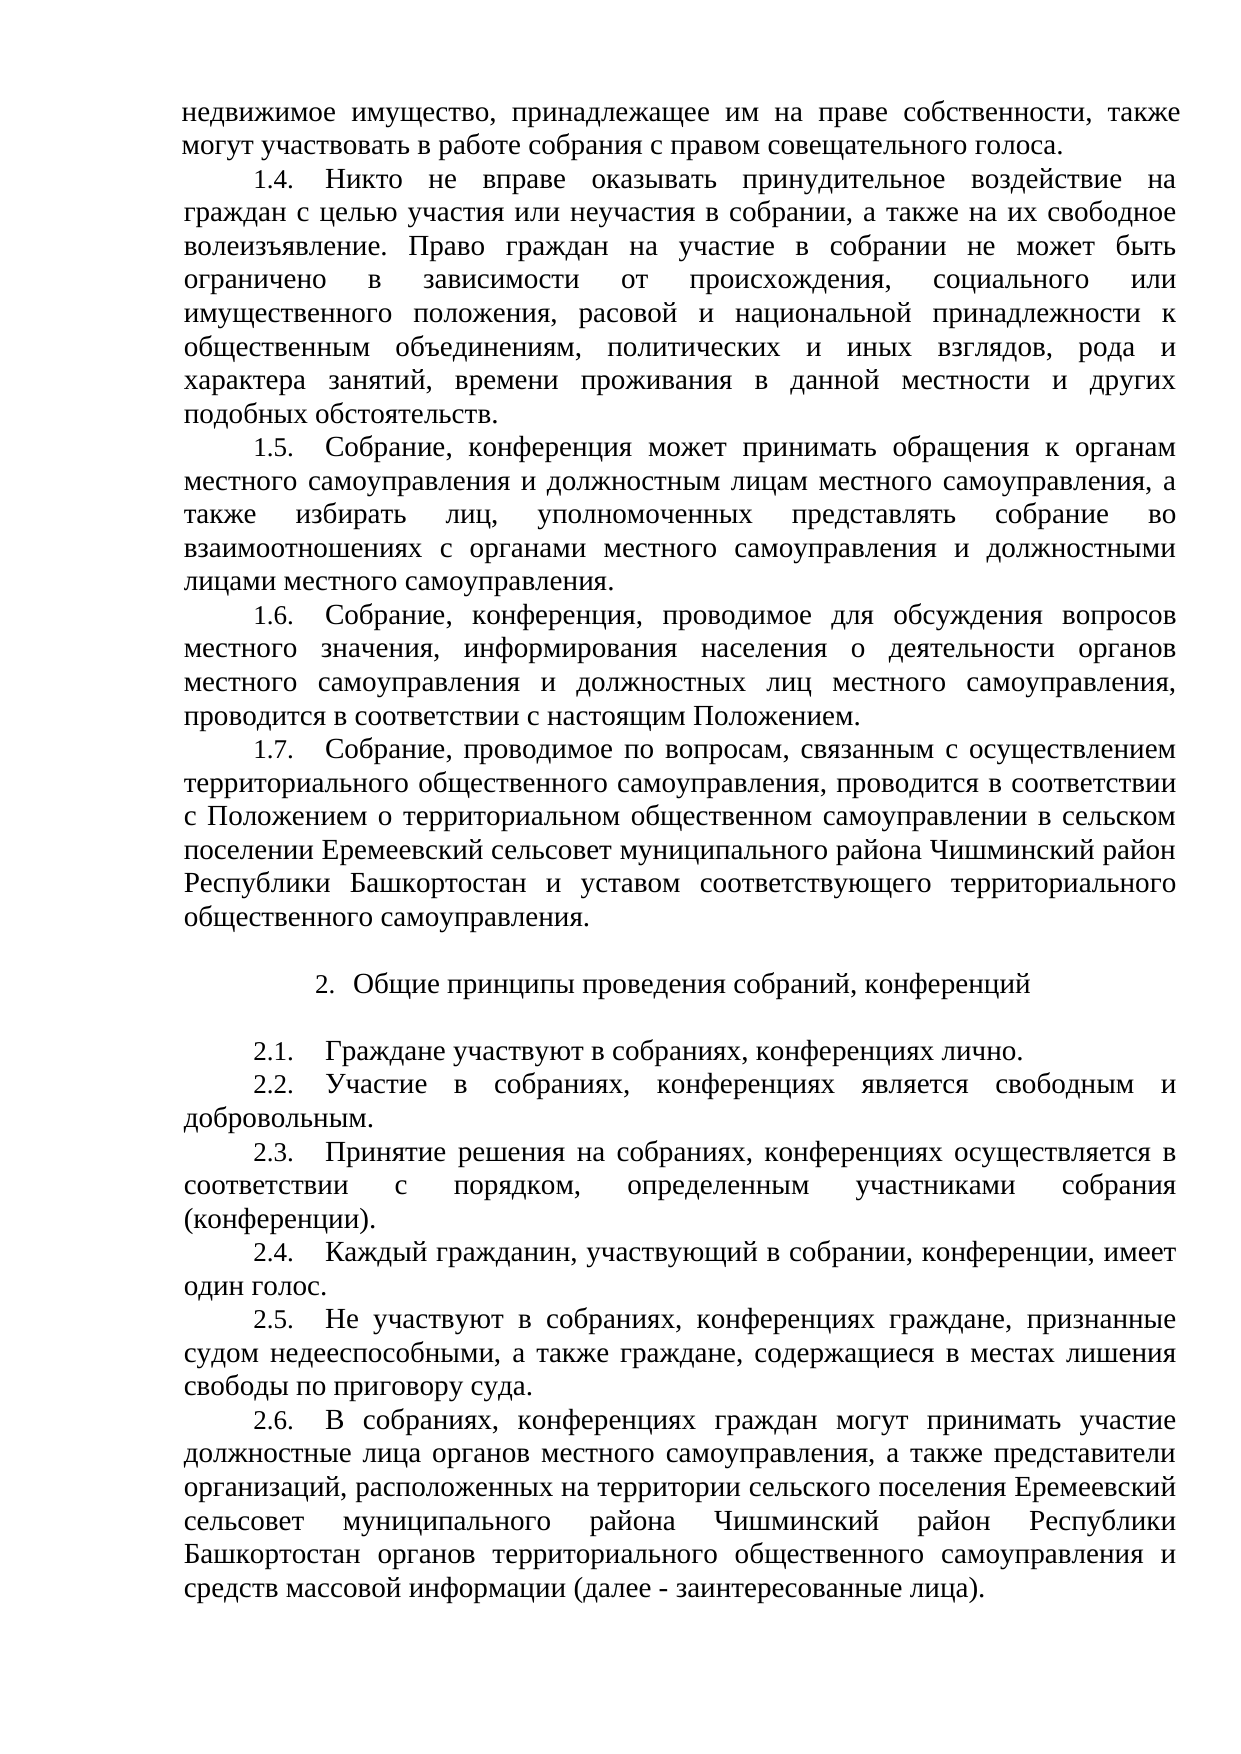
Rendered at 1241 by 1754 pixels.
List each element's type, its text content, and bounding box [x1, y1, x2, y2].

list Собрание, проводимое по вопросам, связанным с осуществлением территориального общественного самоуправления, проводится в соответствии с Положением о территориальном общественном самоуправлении в сельском поселении Еремеевский сельсовет муниципального района Чишминский район Республики Башкортостан и уставом соответствующего территориального общественного самоуправления. [183, 731, 1177, 932]
list Граждане участвуют в собраниях, конференциях лично. [183, 1033, 1181, 1067]
list Не участвуют в собраниях, конференциях граждане, признанные судом недееспособными, а также граждане, содержащиеся в местах лишения свободы по приговору суда. [183, 1301, 1177, 1402]
list Общие принципы проведения собраний, конференций [315, 966, 1181, 999]
list Участие в собраниях, конференциях является свободным и добровольным. [183, 1067, 1177, 1134]
list Принятие решения на собраниях, конференциях осуществляется в соответствии с порядком, определенным участниками собрания (конференции). [183, 1134, 1177, 1234]
list Никто не вправе оказывать принудительное воздействие на граждан с целью участия или неучастия в собрании, а также на их свободное волеизъявление. Право граждан на участие в собрании не может быть ограничено в зависимости от происхождения, социального или имущественного положения, расовой и национальной принадлежности к общественным объединениям, политических и иных взглядов, рода и характера занятий, времени проживания в данной местности и других подобных обстоятельств. [183, 161, 1177, 429]
list Каждый гражданин, участвующий в собрании, конференции, имеет один голос. [183, 1234, 1177, 1301]
list Собрание, конференция может принимать обращения к органам местного самоуправления и должностным лицам местного самоуправления, а также избирать лиц, уполномоченных представлять собрание во взаимоотношениях с органами местного самоуправления и должностными лицами местного самоуправления. [183, 429, 1177, 597]
list Собрание, конференция, проводимое для обсуждения вопросов местного значения, информирования населения о деятельности органов местного самоуправления и должностных лиц местного самоуправления, проводится в соответствии с настоящим Положением. [183, 597, 1177, 731]
list В собраниях, конференциях граждан могут принимать участие должностные лица органов местного самоуправления, а также представители организаций, расположенных на территории сельского поселения Еремеевский сельсовет муниципального района Чишминский район Республики Башкортостан органов территориального общественного самоуправления и средств массовой информации (далее - заинтересованные лица). [183, 1402, 1177, 1603]
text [181, 94, 1181, 161]
